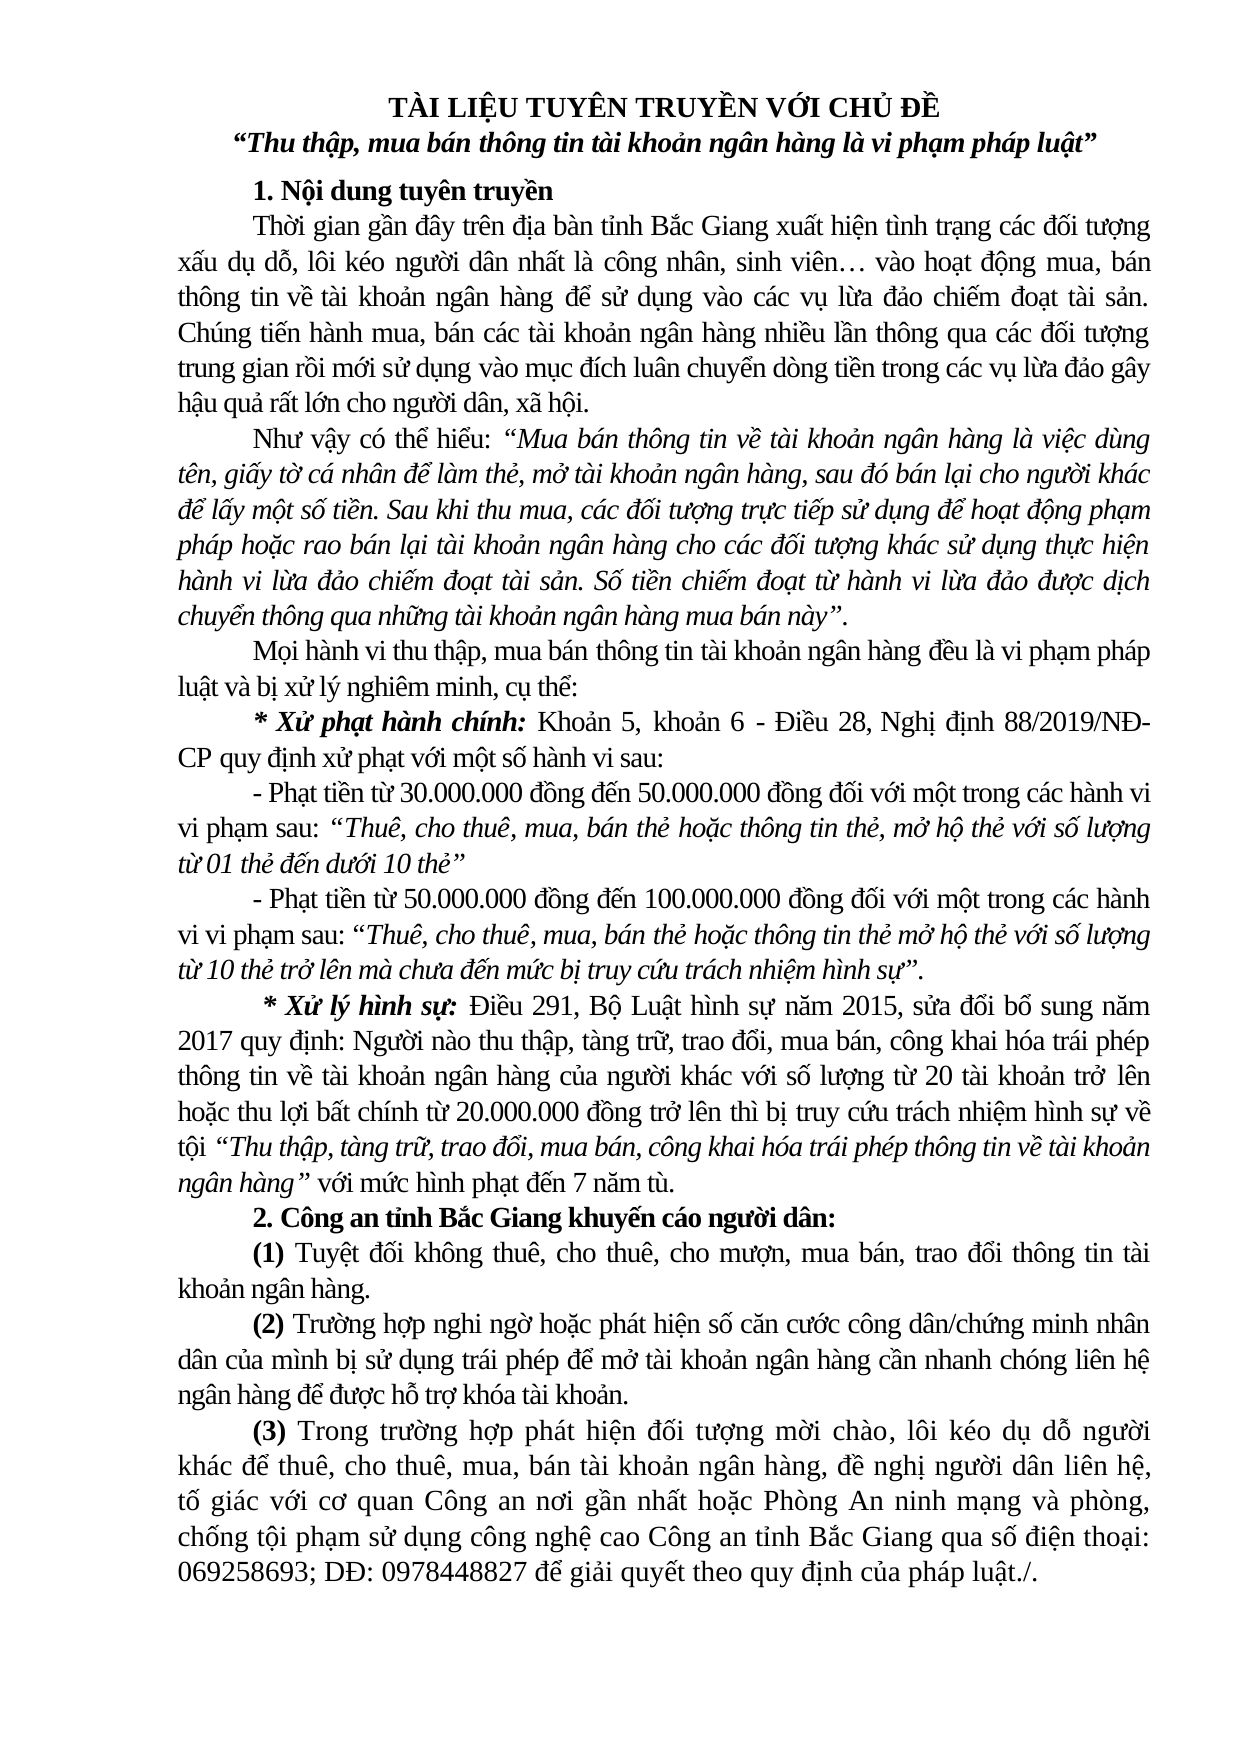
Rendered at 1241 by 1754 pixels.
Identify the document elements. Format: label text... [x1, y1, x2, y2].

text Mọi hành vi thu thập, mua bán thông tin tài khoản ngân hàng đều là vi phạm pháp luật và bị xử lý nghiêm minh, cụ thể: [177, 632, 1152, 703]
text “Thu thập, mua bán thông tin tài khoản ngân hàng là vi phạm pháp luật” [177, 124, 1152, 159]
text * Xử lý hình sự: Điều 291, Bộ Luật hình sự năm 2015, sửa đổi bổ sung năm 2017 quy định: Người nào thu thập, tàng trữ, trao đổi, mua bán, công khai hóa trái phép thông tin về tài khoản ngân hàng của người khác với số lượng từ 20 tài khoản trở lên hoặc thu lợi bất chính từ 20.000.000 đồng trở lên thì bị truy cứu trách nhiệm hình sự về tội “Thu thập, tàng trữ, trao đổi, mua bán, công khai hóa trái phép thông tin về tài khoản ngân hàng” với mức hình phạt đến 7 năm tù. [177, 987, 1152, 1199]
text * Xử phạt hành chính: Khoản 5, khoản 6 - Điều 28, Nghị định 88/2019/NĐ-CP quy định xử phạt với một số hành vi sau: [177, 703, 1152, 774]
text 1. Nội dung tuyên truyền [177, 172, 1152, 207]
text Như vậy có thể hiểu: “Mua bán thông tin về tài khoản ngân hàng là việc dùng tên, giấy tờ cá nhân để làm thẻ, mở tài khoản ngân hàng, sau đó bán lại cho người khác để lấy một số tiền. Sau khi thu mua, các đối tượng trực tiếp sử dụng để hoạt động phạm pháp hoặc rao bán lại tài khoản ngân hàng cho các đối tượng khác sử dụng thực hiện hành vi lừa đảo chiếm đoạt tài sản. Số tiền chiếm đoạt từ hành vi lừa đảo được dịch chuyển thông qua những tài khoản ngân hàng mua bán này”. [177, 420, 1152, 632]
text TÀI LIỆU TUYÊN TRUYỀN VỚI CHỦ ĐỀ [177, 89, 1152, 124]
text - Phạt tiền từ 50.000.000 đồng đến 100.000.000 đồng đối với một trong các hành vi vi phạm sau: “Thuê, cho thuê, mua, bán thẻ hoặc thông tin thẻ mở hộ thẻ với số lượng từ 10 thẻ trở lên mà chưa đến mức bị truy cứu trách nhiệm hình sự”. [177, 880, 1152, 987]
text 2. Công an tỉnh Bắc Giang khuyến cáo người dân: [177, 1199, 1152, 1234]
text Thời gian gần đây trên địa bàn tỉnh Bắc Giang xuất hiện tình trạng các đối tượng xấu dụ dỗ, lôi kéo người dân nhất là công nhân, sinh viên… vào hoạt động mua, bán thông tin về tài khoản ngân hàng để sử dụng vào các vụ lừa đảo chiếm đoạt tài sản. Chúng tiến hành mua, bán các tài khoản ngân hàng nhiều lần thông qua các đối tượng trung gian rồi mới sử dụng vào mục đích luân chuyển dòng tiền trong các vụ lừa đảo gây hậu quả rất lớn cho người dân, xã hội. [177, 207, 1152, 420]
text (1) Tuyệt đối không thuê, cho thuê, cho mượn, mua bán, trao đổi thông tin tài khoản ngân hàng. [177, 1234, 1152, 1305]
text - Phạt tiền từ 30.000.000 đồng đến 50.000.000 đồng đối với một trong các hành vi vi phạm sau: “Thuê, cho thuê, mua, bán thẻ hoặc thông tin thẻ, mở hộ thẻ với số lượng từ 01 thẻ đến dưới 10 thẻ” [177, 774, 1152, 880]
text (3) Trong trường hợp phát hiện đối tượng mời chào, lôi kéo dụ dỗ người khác để thuê, cho thuê, mua, bán tài khoản ngân hàng, đề nghị người dân liên hệ, tố giác với cơ quan Công an nơi gần nhất hoặc Phòng An ninh mạng và phòng, chống tội phạm sử dụng công nghệ cao Công an tỉnh Bắc Giang qua số điện thoại: 069258693; DĐ: 0978448827 để giải quyết theo quy định của pháp luật./. [177, 1412, 1152, 1589]
text (2) Trường hợp nghi ngờ hoặc phát hiện số căn cước công dân/chứng minh nhân dân của mình bị sử dụng trái phép để mở tài khoản ngân hàng cần nhanh chóng liên hệ ngân hàng để được hỗ trợ khóa tài khoản. [177, 1305, 1152, 1412]
